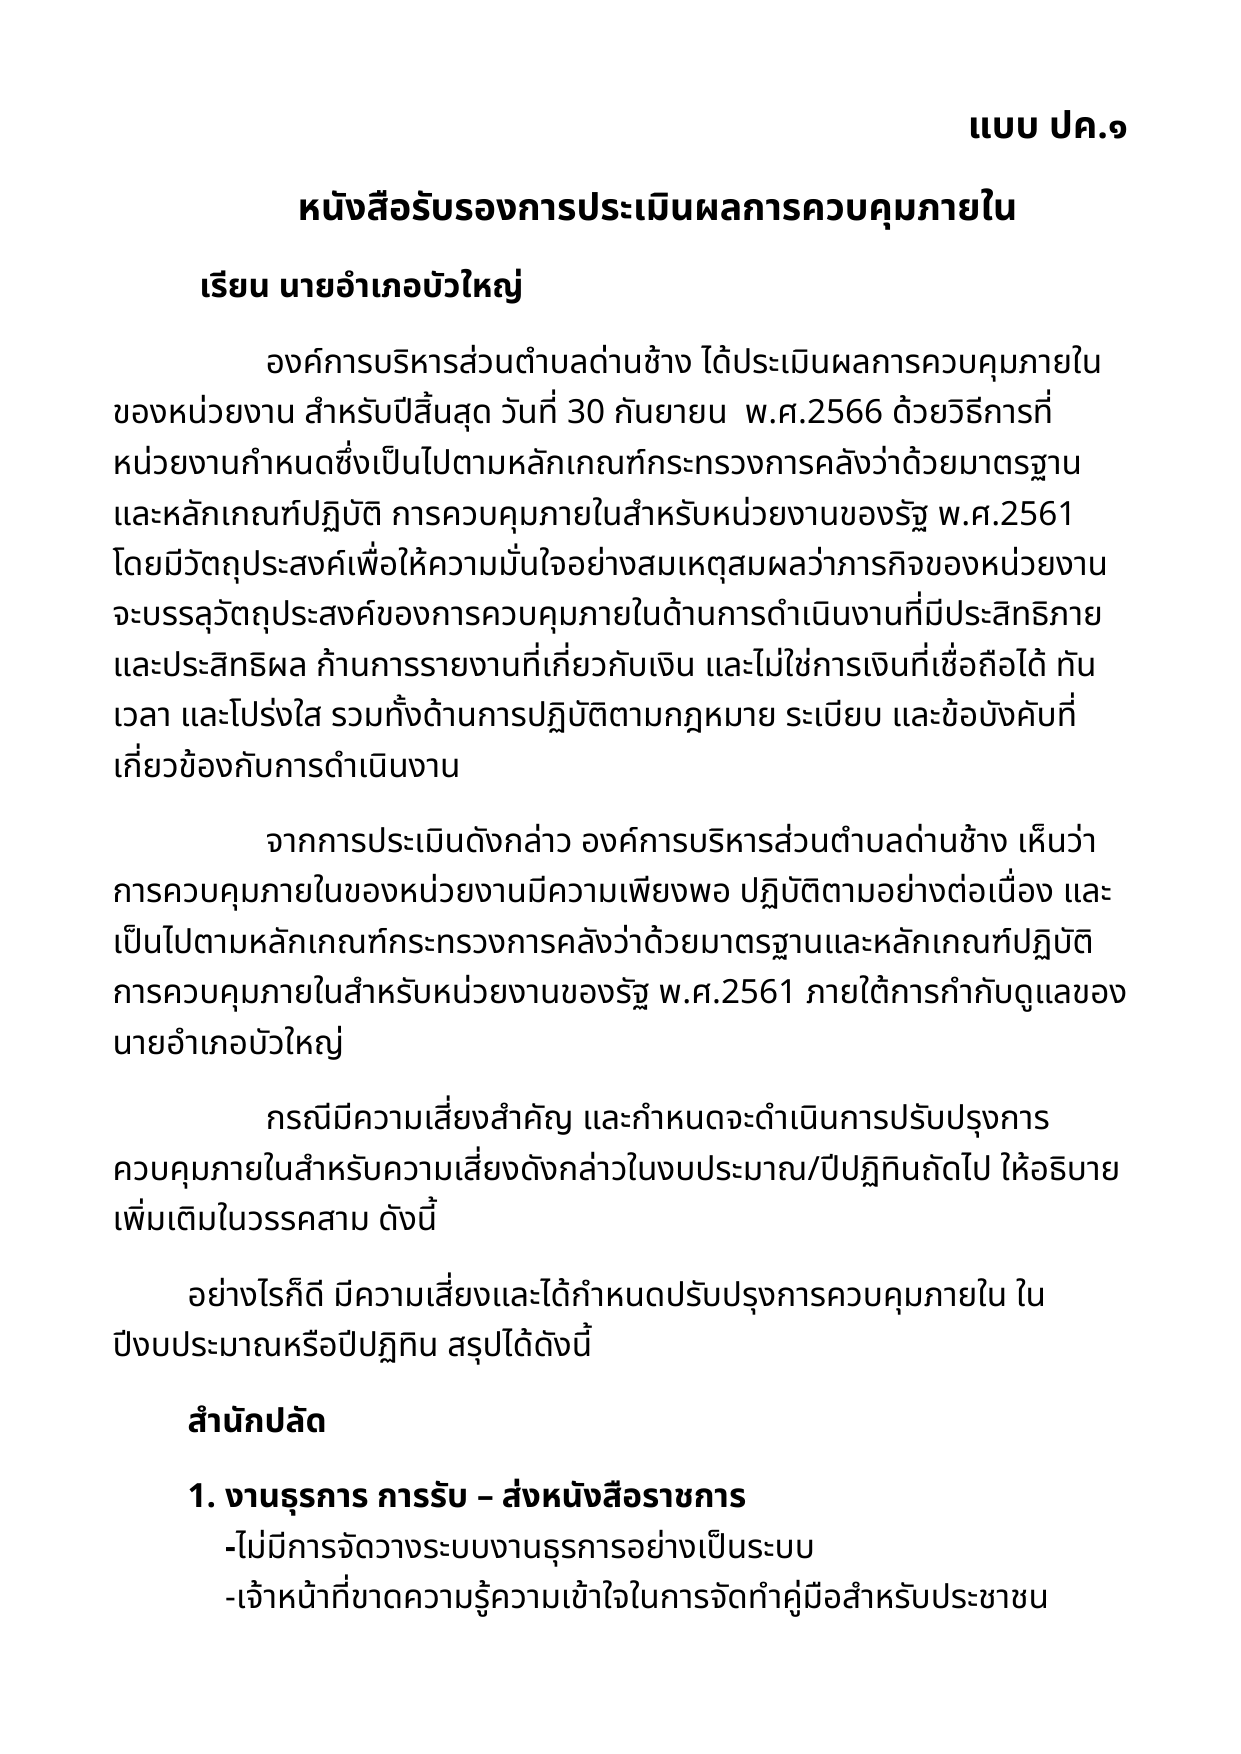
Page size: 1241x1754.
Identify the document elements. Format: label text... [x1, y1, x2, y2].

list งานธุรการ การรับ – ส่งหนังสือราชการ [187, 1472, 1128, 1523]
text จากการประเมินดังกล่าว องค์การบริหารส่วนตำบลด่านช้าง เห็นว่า การควบคุมภายในของหน่วยงานมีความเพียงพอ ปฏิบัติตามอย่างต่อเนื่อง และเป็นไปตามหลักเกณฑ์กระทรวงการคลังว่าด้วยมาตรฐานและหลักเกณฑ์ปฏิบัติการควบคุมภายในสำหรับหน่วยงานของรัฐ พ.ศ.2561 ภายใต้การกำกับดูแลของนายอำเภอบัวใหญ่ [112, 817, 1128, 1069]
text สำนักปลัด [112, 1397, 1128, 1447]
text แบบ ปค.๑ [112, 99, 1128, 156]
list -เจ้าหน้าที่ขาดความรู้ความเข้าใจในการจัดทำคู่มือสำหรับประชาชน [225, 1573, 1128, 1624]
list -ไม่มีการจัดวางระบบงานธุรการอย่างเป็นระบบ [225, 1523, 1128, 1573]
text กรณีมีความเสี่ยงสำคัญ และกำหนดจะดำเนินการปรับปรุงการควบคุมภายในสำหรับความเสี่ยงดังกล่าวในงบประมาณ/ปีปฏิทินถัดไป ให้อธิบายเพิ่มเติมในวรรคสาม ดังนี้ [112, 1094, 1128, 1246]
text หนังสือรับรองการประเมินผลการควบคุมภายใน [112, 181, 1128, 237]
text องค์การบริหารส่วนตำบลด่านช้าง ได้ประเมินผลการควบคุมภายในของหน่วยงาน สำหรับปีสิ้นสุด วันที่ 30 กันยายน พ.ศ.2566 ด้วยวิธีการที่หน่วยงานกำหนดซึ่งเป็นไปตามหลักเกณฑ์กระทรวงการคลังว่าด้วยมาตรฐานและหลักเกณฑ์ปฏิบัติ การควบคุมภายในสำหรับหน่วยงานของรัฐ พ.ศ.2561 โดยมีวัตถุประสงค์เพื่อให้ความมั่นใจอย่างสมเหตุสมผลว่าภารกิจของหน่วยงานจะบรรลุวัตถุประสงค์ของการควบคุมภายในด้านการดำเนินงานที่มีประสิทธิภายและประสิทธิผล ก้านการรายงานที่เกี่ยวกับเงิน และไม่ใช่การเงินที่เชื่อถือได้ ทันเวลา และโปร่งใส รวมทั้งด้านการปฏิบัติตามกฎหมาย ระเบียบ และข้อบังคับที่เกี่ยวข้องกับการดำเนินงาน [112, 338, 1128, 792]
text เรียน นายอำเภอบัวใหญ่ [112, 262, 1128, 313]
text อย่างไรก็ดี มีความเสี่ยงและได้กำหนดปรับปรุงการควบคุมภายใน ในปีงบประมาณหรือปีปฏิทิน สรุปได้ดังนี้ [112, 1271, 1128, 1372]
